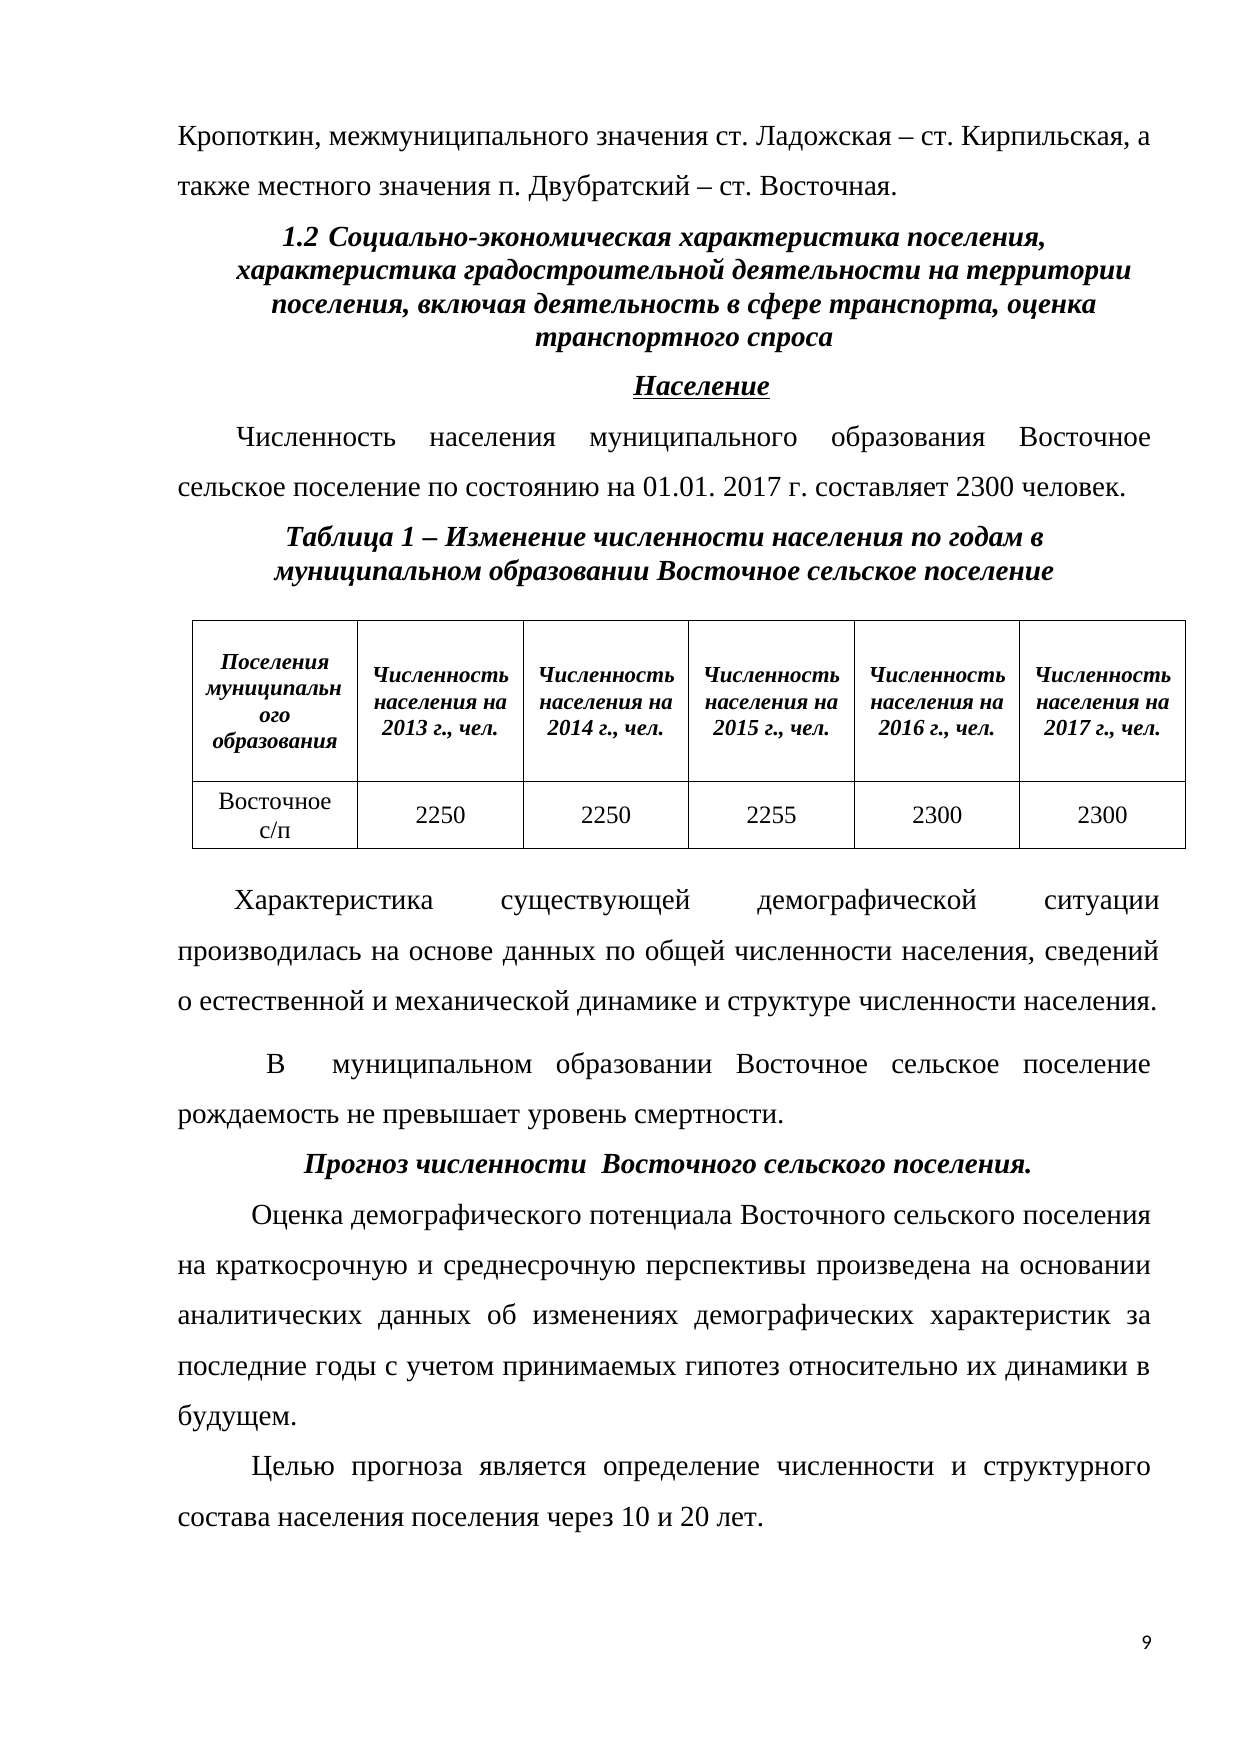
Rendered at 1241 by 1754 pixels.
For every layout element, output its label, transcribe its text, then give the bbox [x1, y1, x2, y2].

text Оценка демографического потенциала Восточного сельского поселения на краткосрочную и среднесрочную перспективы произведена на основании аналитических данных об изменениях демографических характеристик за последние годы с учетом принимаемых гипотез относительно их динамики в будущем. [177, 1197, 1152, 1432]
table_header Численность населения на 2015 г., чел. [689, 621, 854, 781]
list Социально-экономическая характеристика поселения, характеристика градостроительной деятельности на территории поселения, включая деятельность в сфере транспорта, оценка транспортного спроса [177, 219, 1152, 353]
table_header Численность населения на 2014 г., чел. [524, 621, 688, 781]
text Население [177, 368, 1152, 402]
table_header Численность населения на 2013 г., чел. [358, 621, 523, 781]
text Численность населения муниципального образования Восточное сельское поселение по состоянию на 01.01. 2017 г. составляет 2300 человек. [177, 419, 1152, 503]
table_cell 2250 [524, 782, 688, 848]
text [177, 118, 1152, 202]
table_header Поселения муниципального образования [193, 621, 357, 781]
text Целью прогноза является определение численности и структурного состава населения поселения через 10 и 20 лет. [177, 1448, 1152, 1532]
table_cell 2300 [1020, 782, 1185, 848]
subtitle Прогноз численности Восточного сельского поселения. [177, 1147, 1152, 1180]
table_cell 2250 [358, 782, 523, 848]
table_header Численность населения на 2016 г., чел. [855, 621, 1019, 781]
text Характеристика существующей демографической ситуации производилась на основе данных по общей численности населения, сведений о естественной и механической динамике и структуре численности населения. [177, 882, 1160, 1017]
table_cell Восточное с/п [193, 782, 357, 848]
table_cell 2300 [855, 782, 1019, 848]
table_cell 2255 [689, 782, 854, 848]
text В муниципальном образовании Восточное сельское поселение рождаемость не превышает уровень смертности. [177, 1046, 1152, 1130]
table_header Численность населения на 2017 г., чел. [1020, 621, 1185, 781]
text Таблица 1 – Изменение численности населения по годам в муниципальном образовании Восточное сельское поселение [177, 519, 1152, 587]
